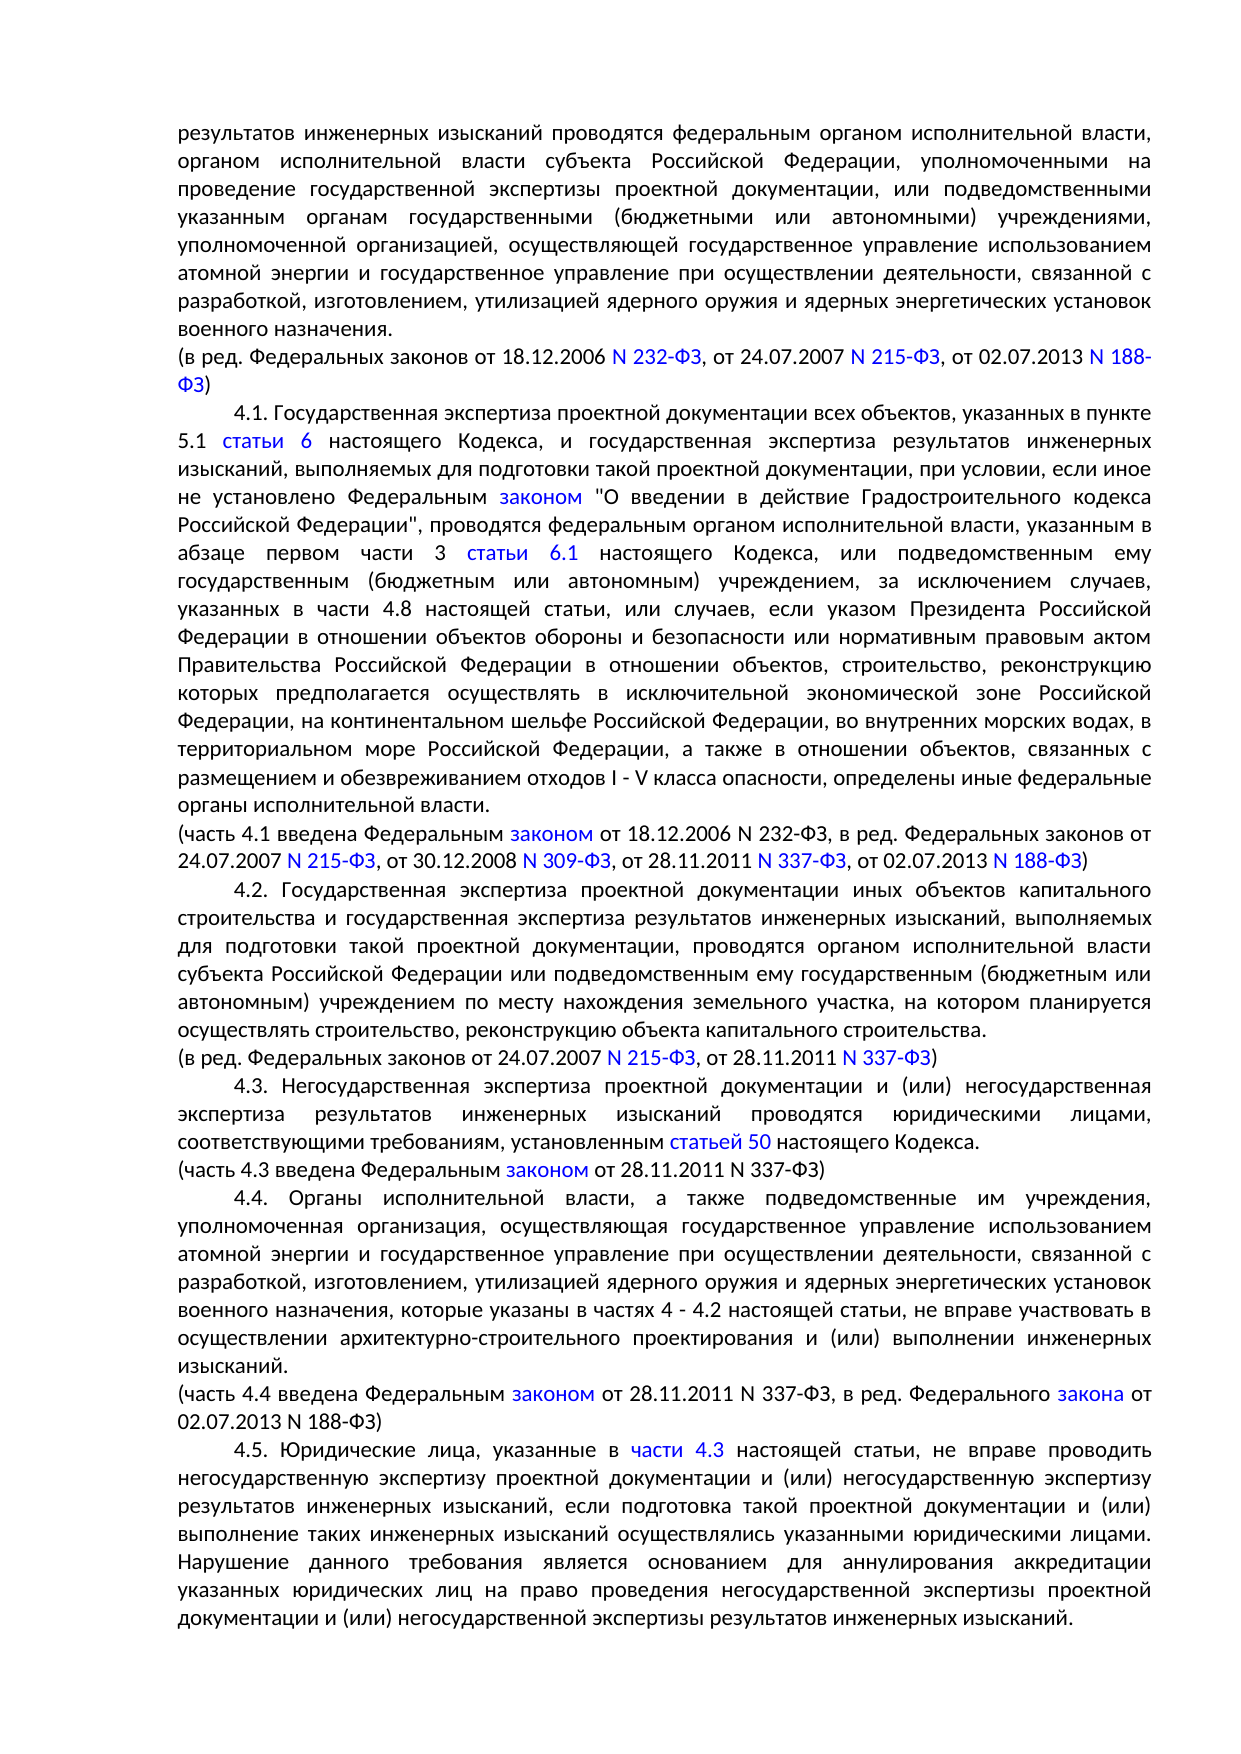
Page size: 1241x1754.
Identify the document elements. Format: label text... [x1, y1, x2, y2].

text 4.1. Государственная экспертиза проектной документации всех объектов, указанных в пункте 5.1 статьи 6 настоящего Кодекса, и государственная экспертиза результатов инженерных изысканий, выполняемых для подготовки такой проектной документации, при условии, если иное не установлено Федеральным законом "О введении в действие Градостроительного кодекса Российской Федерации", проводятся федеральным органом исполнительной власти, указанным в абзаце первом части 3 статьи 6.1 настоящего Кодекса, или подведомственным ему государственным (бюджетным или автономным) учреждением, за исключением случаев, указанных в части 4.8 настоящей статьи, или случаев, если указом Президента Российской Федерации в отношении объектов обороны и безопасности или нормативным правовым актом Правительства Российской Федерации в отношении объектов, строительство, реконструкцию которых предполагается осуществлять в исключительной экономической зоне Российской Федерации, на континентальном шельфе Российской Федерации, во внутренних морских водах, в территориальном море Российской Федерации, а также в отношении объектов, связанных с размещением и обезвреживанием отходов I - V класса опасности, определены иные федеральные органы исполнительной власти. [177, 398, 1152, 819]
text 4.3. Негосударственная экспертиза проектной документации и (или) негосударственная экспертиза результатов инженерных изысканий проводятся юридическими лицами, соответствующими требованиям, установленным статьей 50 настоящего Кодекса. [177, 1071, 1152, 1155]
text (в ред. Федеральных законов от 18.12.2006 N 232-ФЗ, от 24.07.2007 N 215-ФЗ, от 02.07.2013 N 188-ФЗ) [177, 342, 1152, 398]
text 4.4. Органы исполнительной власти, а также подведомственные им учреждения, уполномоченная организация, осуществляющая государственное управление использованием атомной энергии и государственное управление при осуществлении деятельности, связанной с разработкой, изготовлением, утилизацией ядерного оружия и ядерных энергетических установок военного назначения, которые указаны в частях 4 - 4.2 настоящей статьи, не вправе участвовать в осуществлении архитектурно-строительного проектирования и (или) выполнении инженерных изысканий. [177, 1183, 1152, 1379]
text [177, 118, 1152, 342]
text (часть 4.1 введена Федеральным законом от 18.12.2006 N 232-ФЗ, в ред. Федеральных законов от 24.07.2007 N 215-ФЗ, от 30.12.2008 N 309-ФЗ, от 28.11.2011 N 337-ФЗ, от 02.07.2013 N 188-ФЗ) [177, 819, 1152, 875]
text (часть 4.3 введена Федеральным законом от 28.11.2011 N 337-ФЗ) [177, 1155, 1152, 1183]
text (в ред. Федеральных законов от 24.07.2007 N 215-ФЗ, от 28.11.2011 N 337-ФЗ) [177, 1043, 1152, 1071]
text 4.5. Юридические лица, указанные в части 4.3 настоящей статьи, не вправе проводить негосударственную экспертизу проектной документации и (или) негосударственную экспертизу результатов инженерных изысканий, если подготовка такой проектной документации и (или) выполнение таких инженерных изысканий осуществлялись указанными юридическими лицами. Нарушение данного требования является основанием для аннулирования аккредитации указанных юридических лиц на право проведения негосударственной экспертизы проектной документации и (или) негосударственной экспертизы результатов инженерных изысканий. [177, 1435, 1152, 1631]
text 4.2. Государственная экспертиза проектной документации иных объектов капитального строительства и государственная экспертиза результатов инженерных изысканий, выполняемых для подготовки такой проектной документации, проводятся органом исполнительной власти субъекта Российской Федерации или подведомственным ему государственным (бюджетным или автономным) учреждением по месту нахождения земельного участка, на котором планируется осуществлять строительство, реконструкцию объекта капитального строительства. [177, 875, 1152, 1043]
text (часть 4.4 введена Федеральным законом от 28.11.2011 N 337-ФЗ, в ред. Федерального закона от 02.07.2013 N 188-ФЗ) [177, 1379, 1152, 1435]
